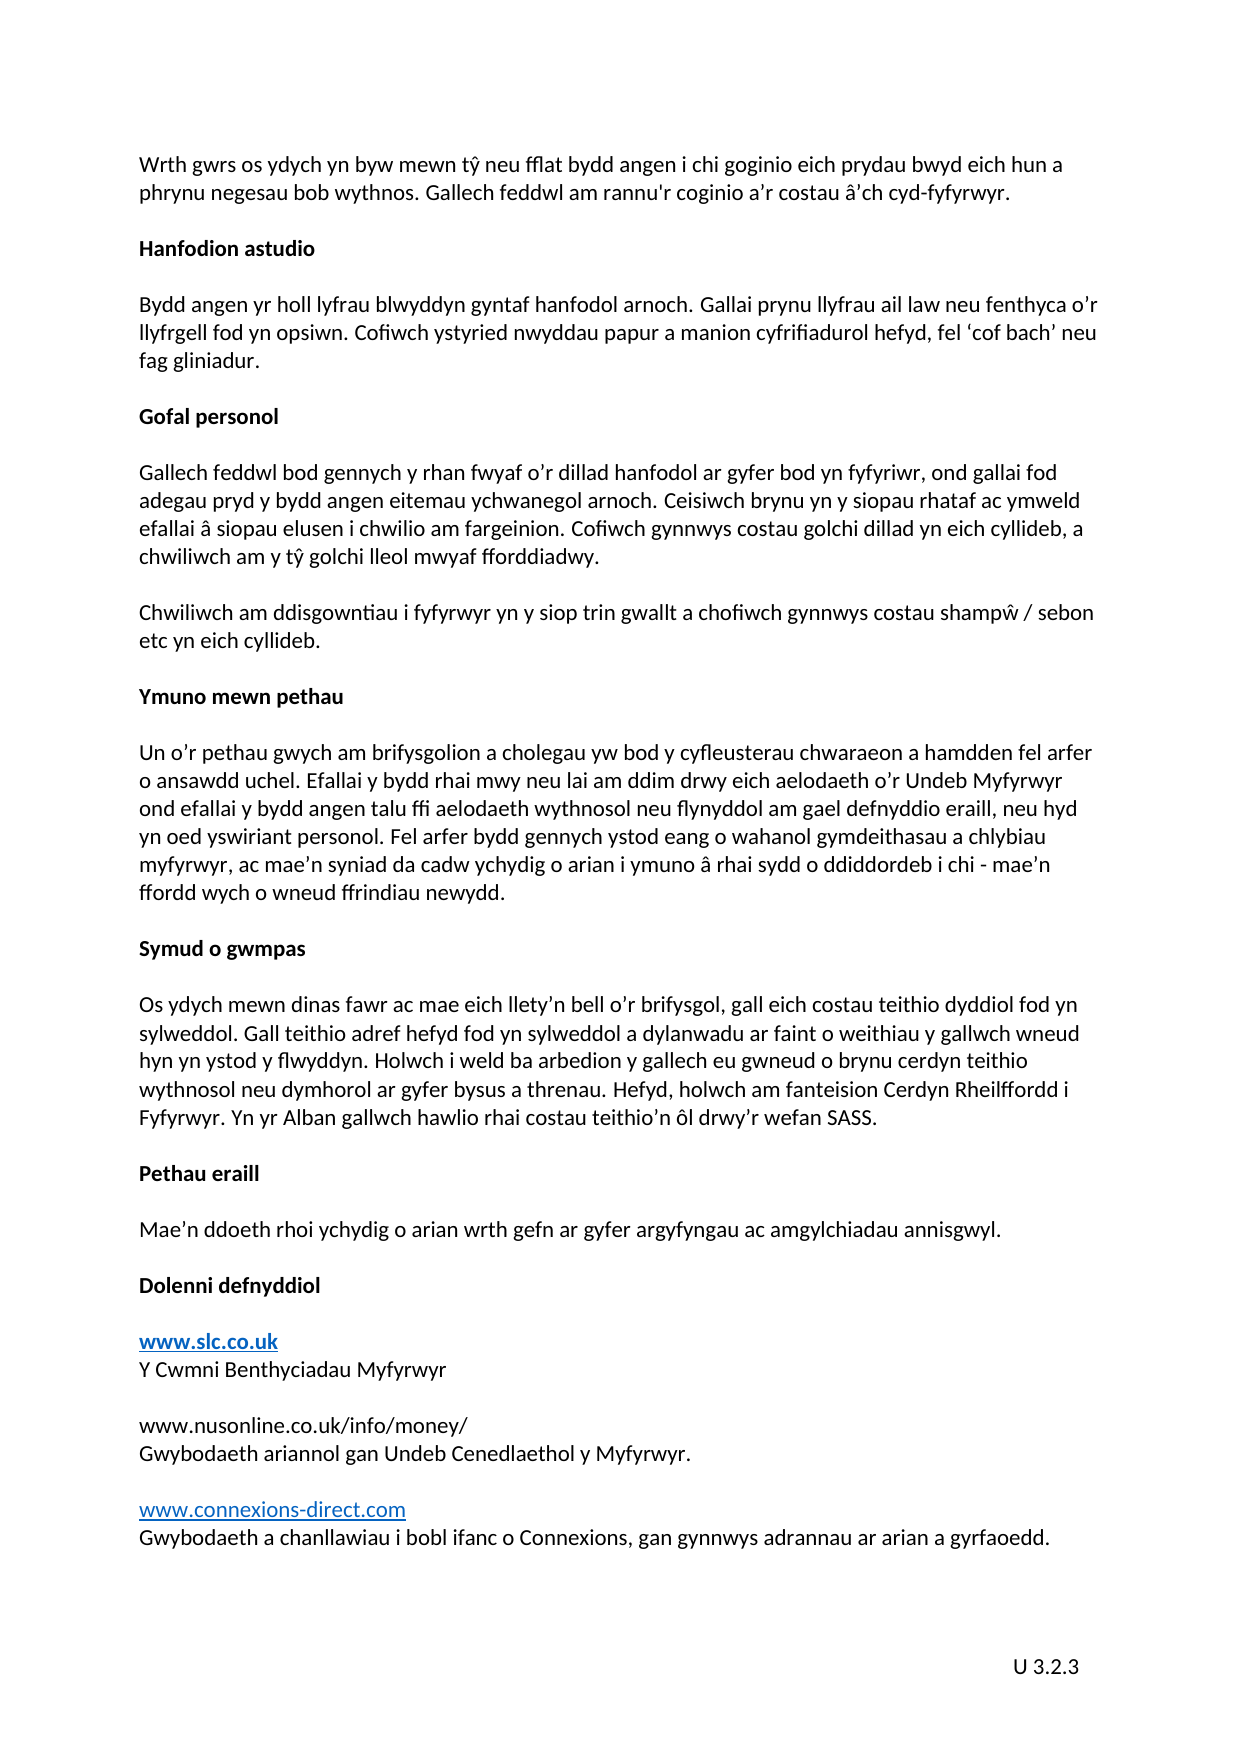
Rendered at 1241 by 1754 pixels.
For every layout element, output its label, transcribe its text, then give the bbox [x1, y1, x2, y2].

text Symud o gwmpas [139, 934, 1101, 963]
text www.connexions-direct.com [139, 1495, 1101, 1523]
text www.nusonline.co.uk/info/money/ [139, 1411, 1101, 1439]
text www.slc.co.uk [139, 1327, 1101, 1355]
text Pethau eraill [139, 1159, 1101, 1187]
text Un o’r pethau gwych am brifysgolion a cholegau yw bod y cyfleusterau chwaraeon a hamdden fel arfer o ansawdd uchel. Efallai y bydd rhai mwy neu lai am ddim drwy eich aelodaeth o’r Undeb Myfyrwyr ond efallai y bydd angen talu ffi aelodaeth wythnosol neu flynyddol am gael defnyddio eraill, neu hyd yn oed yswiriant personol. Fel arfer bydd gennych ystod eang o wahanol gymdeithasau a chlybiau myfyrwyr, ac mae’n syniad da cadw ychydig o arian i ymuno â rhai sydd o ddiddordeb i chi - mae’n ffordd wych o wneud ffrindiau newydd. [139, 738, 1101, 907]
text Wrth gwrs os ydych yn byw mewn tŷ neu fflat bydd angen i chi goginio eich prydau bwyd eich hun a phrynu negesau bob wythnos. Gallech feddwl am rannu'r coginio a’r costau â’ch cyd-fyfyrwyr. [139, 150, 1101, 206]
text Hanfodion astudio [139, 234, 1101, 262]
text Bydd angen yr holl lyfrau blwyddyn gyntaf hanfodol arnoch. Gallai prynu llyfrau ail law neu fenthyca o’r llyfrgell fod yn opsiwn. Cofiwch ystyried nwyddau papur a manion cyfrifiadurol hefyd, fel ‘cof bach’ neu fag gliniadur. [139, 290, 1101, 374]
text Mae’n ddoeth rhoi ychydig o arian wrth gefn ar gyfer argyfyngau ac amgylchiadau annisgwyl. [139, 1215, 1101, 1243]
text Y Cwmni Benthyciadau Myfyrwyr [139, 1355, 1101, 1383]
text Dolenni defnyddiol [139, 1271, 1101, 1299]
text Os ydych mewn dinas fawr ac mae eich llety’n bell o’r brifysgol, gall eich costau teithio dyddiol fod yn sylweddol. Gall teithio adref hefyd fod yn sylweddol a dylanwadu ar faint o weithiau y gallwch wneud hyn yn ystod y flwyddyn. Holwch i weld ba arbedion y gallech eu gwneud o brynu cerdyn teithio wythnosol neu dymhorol ar gyfer bysus a threnau. Hefyd, holwch am fanteision Cerdyn Rheilffordd i Fyfyrwyr. Yn yr Alban gallwch hawlio rhai costau teithio’n ôl drwy’r wefan SASS. [139, 991, 1101, 1131]
text Gofal personol [139, 402, 1101, 430]
text Gallech feddwl bod gennych y rhan fwyaf o’r dillad hanfodol ar gyfer bod yn fyfyriwr, ond gallai fod adegau pryd y bydd angen eitemau ychwanegol arnoch. Ceisiwch brynu yn y siopau rhataf ac ymweld efallai â siopau elusen i chwilio am fargeinion. Cofiwch gynnwys costau golchi dillad yn eich cyllideb, a chwiliwch am y tŷ golchi lleol mwyaf fforddiadwy. [139, 458, 1101, 570]
text Gwybodaeth a chanllawiau i bobl ifanc o Connexions, gan gynnwys adrannau ar arian a gyrfaoedd. [139, 1523, 1101, 1551]
text Gwybodaeth ariannol gan Undeb Cenedlaethol y Myfyrwyr. [139, 1439, 1101, 1467]
text Ymuno mewn pethau [139, 682, 1101, 710]
text Chwiliwch am ddisgowntiau i fyfyrwyr yn y siop trin gwallt a chofiwch gynnwys costau shampŵ / sebon etc yn eich cyllideb. [139, 598, 1101, 654]
